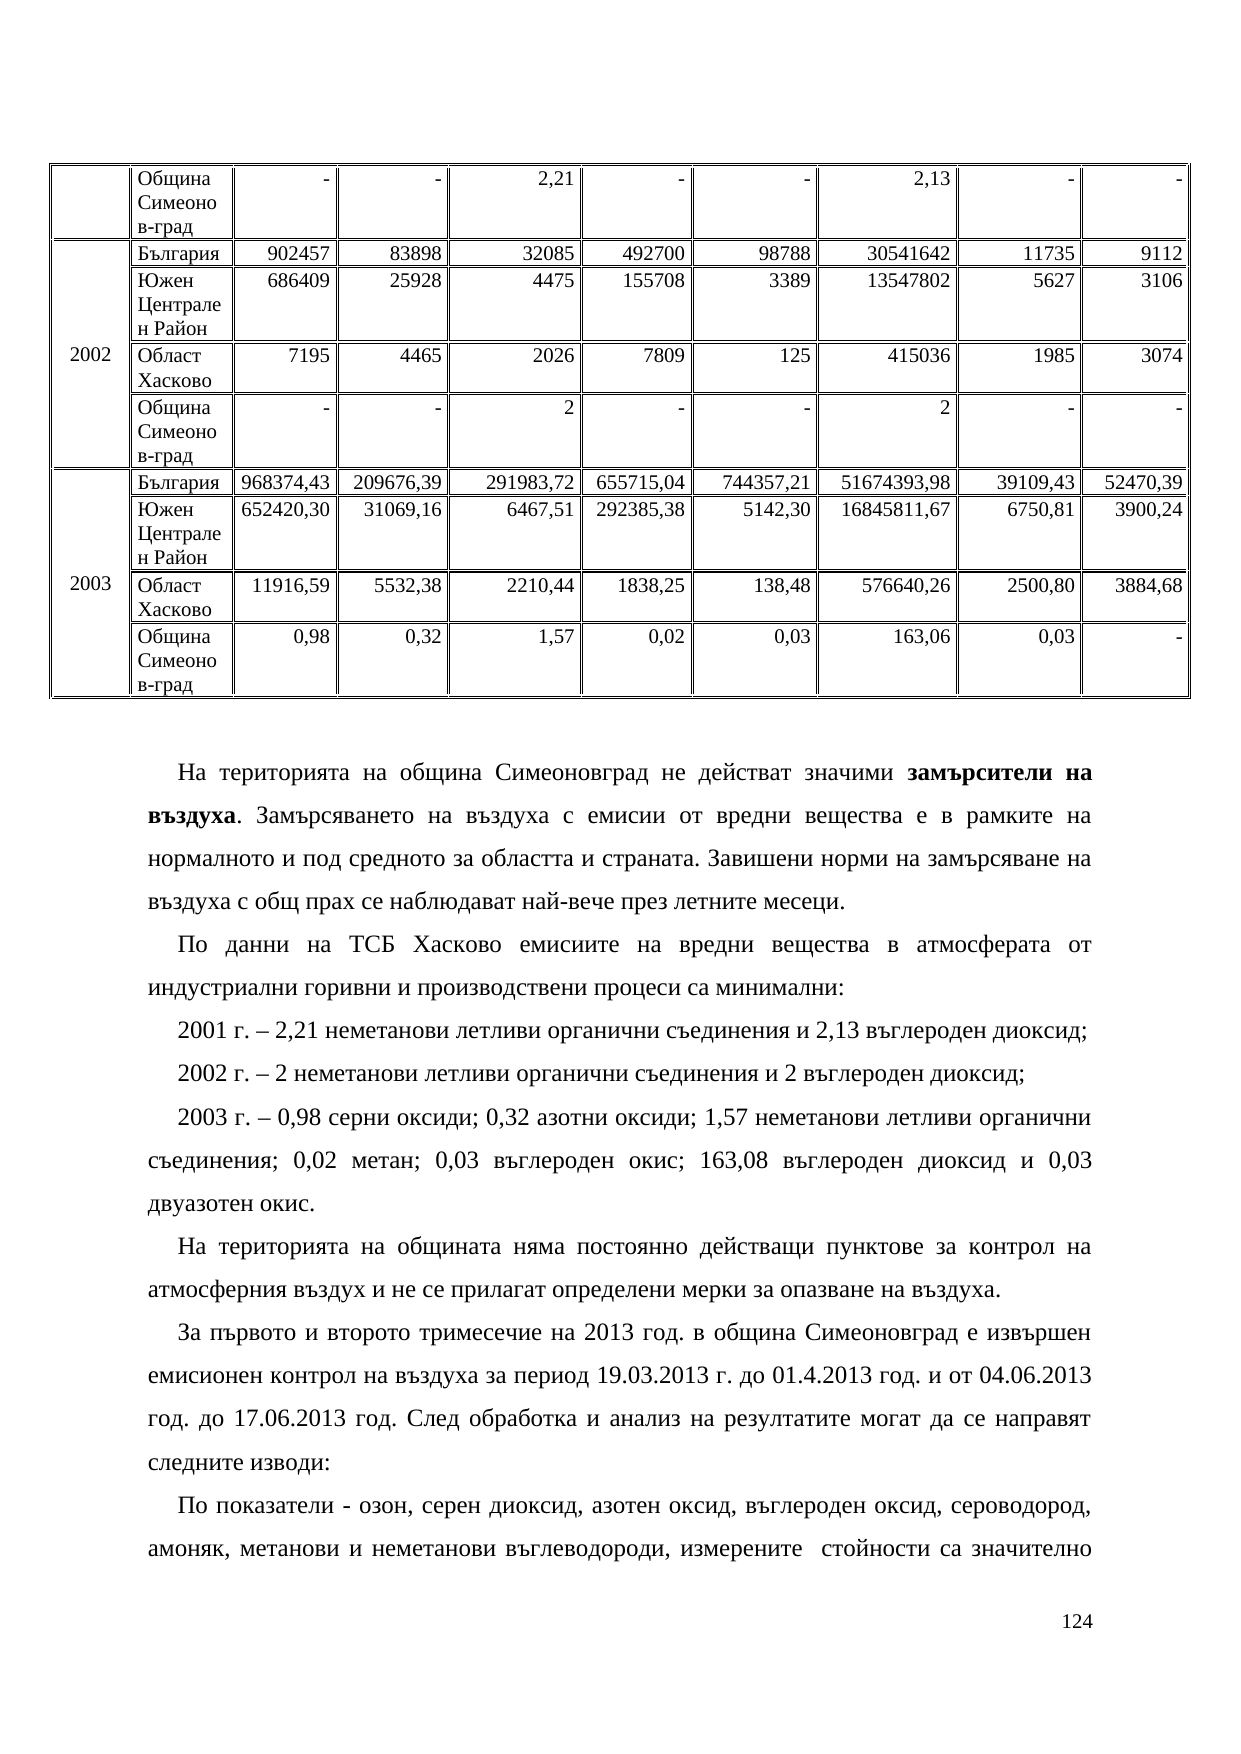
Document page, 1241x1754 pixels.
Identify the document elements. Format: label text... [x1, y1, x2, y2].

text По данни на ТСБ Хасково емисиите на вредни вещества в атмосферата от индустриални горивни и производствени процеси са минимални: [148, 929, 1093, 1001]
text . – 2 неметанови летливи органични съединения и 2 въглероден диоксид; [148, 1058, 1093, 1087]
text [148, 1490, 1093, 1562]
text На територията на общината няма постоянно действащи пунктове за контрол на атмосферния въздух и не се прилагат определени мерки за опазване на въздуха. [148, 1231, 1093, 1303]
text За първото и второто тримесечие на 2013 год. в община Симеоновград е извършен емисионен контрол на въздуха за период 19.03.2013 г. до 01.4.2013 год. и от 04.06.2013 год. до 17.06.2013 год. След обработка и анализ на резултатите могат да се направят следните изводи: [148, 1317, 1093, 1475]
text На територията на община Симеоновград не действат значими замърсители на въздуха. Замърсяването на въздуха с емисии от вредни вещества е в рамките на нормалното и под средното за областта и страната. Завишени норми на замърсяване на въздуха с общ прах се наблюдават най-вече през летните месеци. [148, 757, 1093, 915]
text . – 0,98 серни оксиди; 0,32 азотни оксиди; 1,57 неметанови летливи органични съединения; 0,02 метан; 0,03 въглероден окис; 163,08 въглероден диоксид и 0,03 двуазотен окис. [148, 1102, 1093, 1217]
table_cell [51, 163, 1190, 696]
text . – 2,21 неметанови летливи органични съединения и 2,13 въглероден диоксид; [148, 1015, 1093, 1044]
